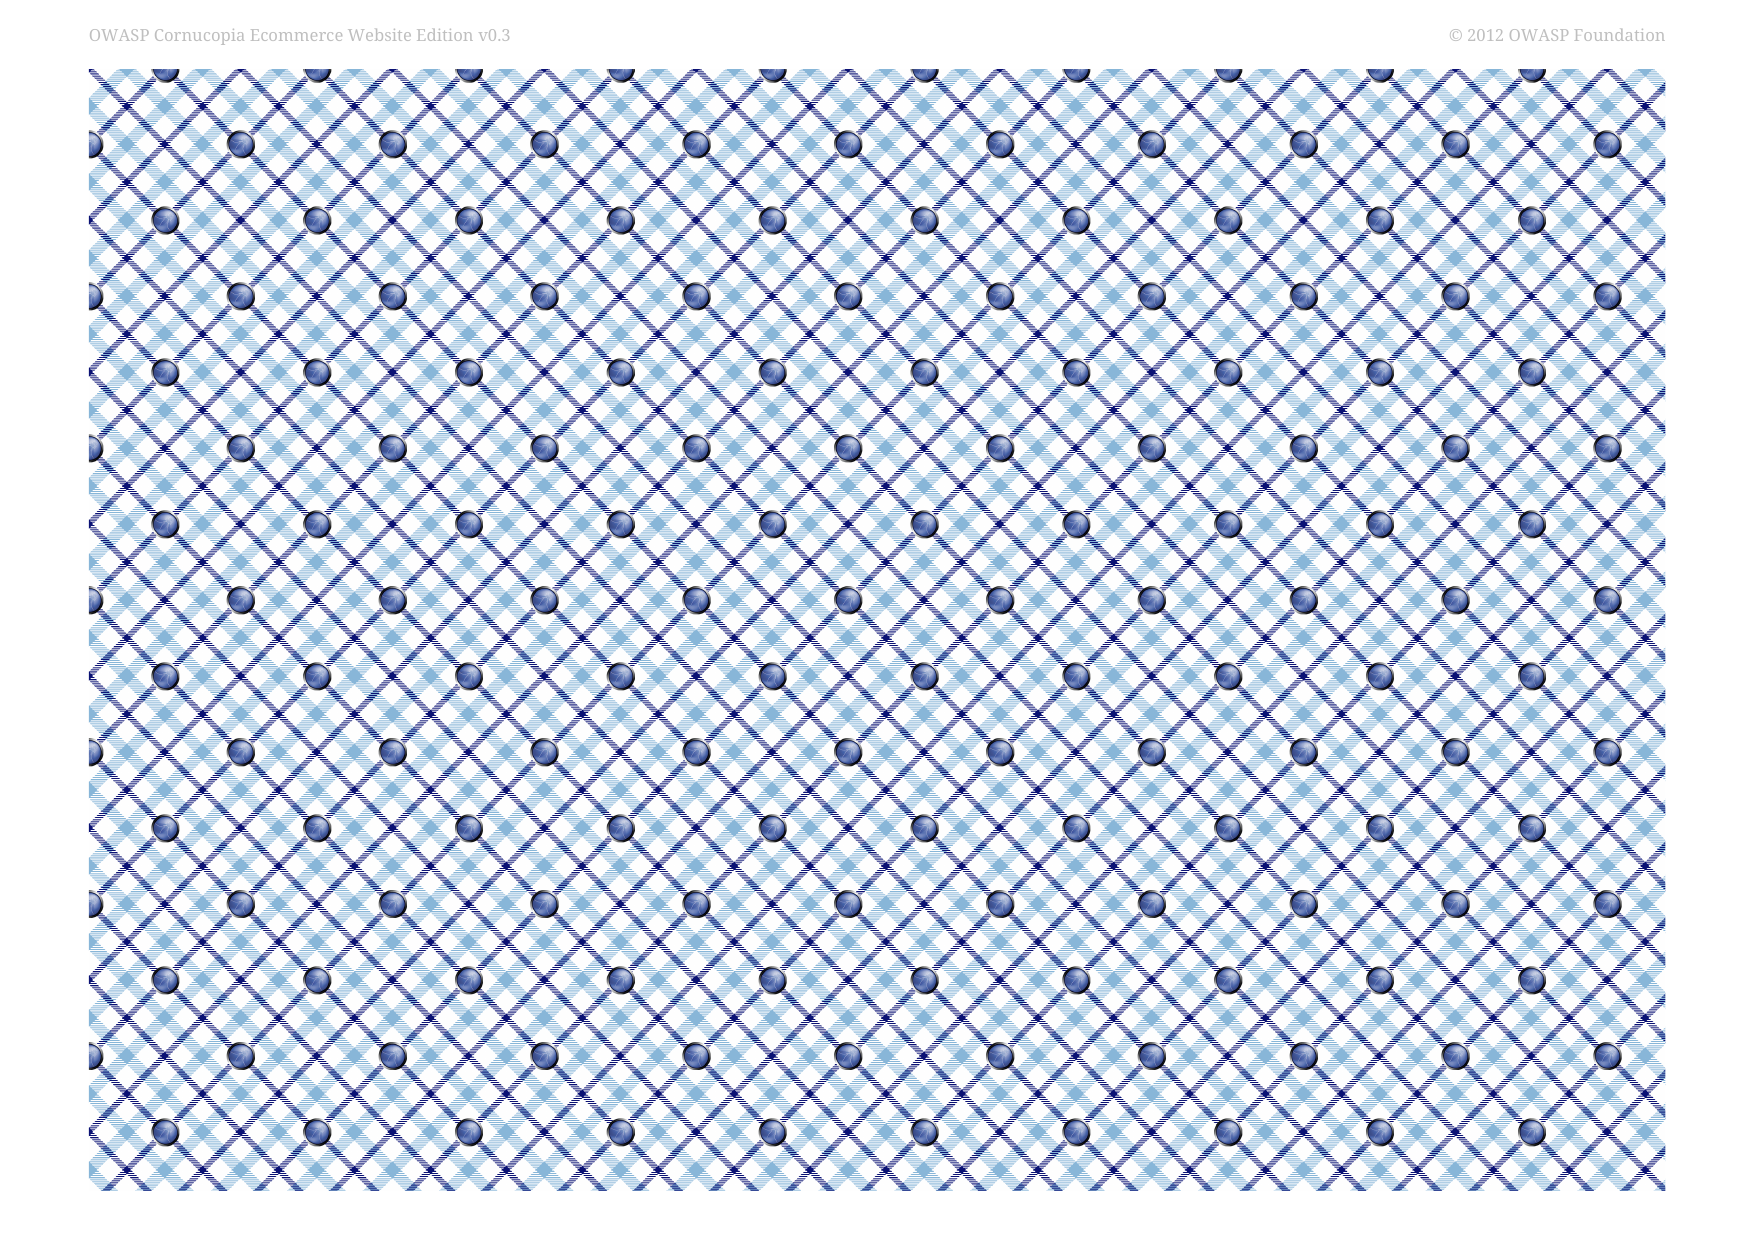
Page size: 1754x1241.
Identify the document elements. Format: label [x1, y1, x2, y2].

picture [88, 69, 1666, 1191]
